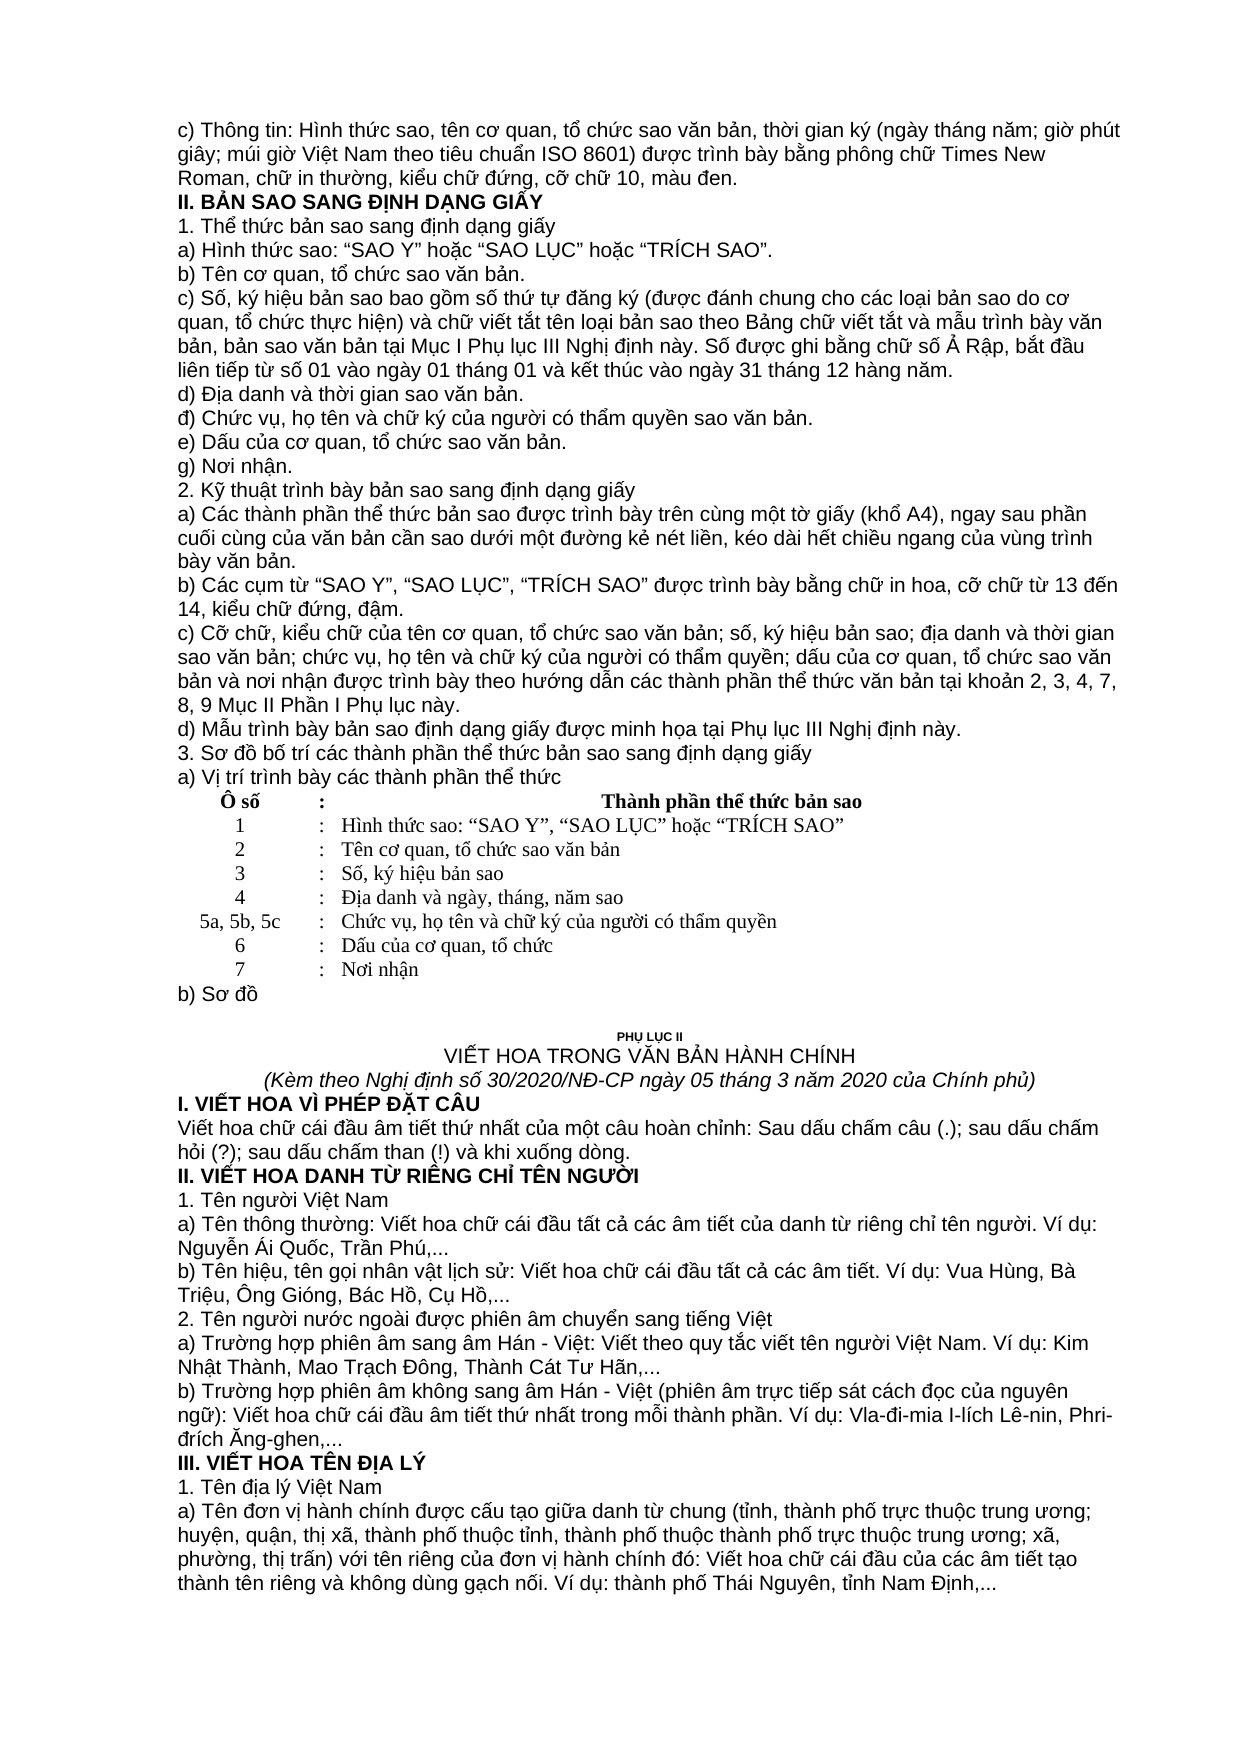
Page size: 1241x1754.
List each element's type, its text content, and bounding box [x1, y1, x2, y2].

text d) Mẫu trình bày bản sao định dạng giấy được minh họa tại Phụ lục III Nghị định này. [177, 717, 1122, 741]
text 2. Kỹ thuật trình bày bản sao sang định dạng giấy [177, 477, 1122, 501]
text g) Nơi nhận. [177, 453, 1122, 477]
text a) Tên đơn vị hành chính được cấu tạo giữa danh từ chung (tỉnh, thành phố trực thuộc trung ương; huyện, quận, thị xã, thành phố thuộc tỉnh, thành phố thuộc thành phố trực thuộc trung ương; xã, phường, thị trấn) với tên riêng của đơn vị hành chính đó: Viết hoa chữ cái đầu của các âm tiết tạo thành tên riêng và không dùng gạch nối. Ví dụ: thành phố Thái Nguyên, tỉnh Nam Định,... [177, 1499, 1122, 1595]
text b) Trường hợp phiên âm không sang âm Hán - Việt (phiên âm trực tiếp sát cách đọc của nguyên ngữ): Viết hoa chữ cái đầu âm tiết thứ nhất trong mỗi thành phần. Ví dụ: Vla-đi-mia I-lích Lê-nin, Phri-đrích Ăng-ghen,... [177, 1379, 1122, 1451]
text III. VIẾT HOA TÊN ĐỊA LÝ [177, 1451, 1122, 1475]
text Viết hoa chữ cái đầu âm tiết thứ nhất của một câu hoàn chỉnh: Sau dấu chấm câu (.); sau dấu chấm hỏi (?); sau dấu chấm than (!) và khi xuống dòng. [177, 1116, 1122, 1163]
text c) Cỡ chữ, kiểu chữ của tên cơ quan, tổ chức sao văn bản; số, ký hiệu bản sao; địa danh và thời gian sao văn bản; chức vụ, họ tên và chữ ký của người có thẩm quyền; dấu của cơ quan, tổ chức sao văn bản và nơi nhận được trình bày theo hướng dẫn các thành phần thể thức văn bản tại khoản 2, 3, 4, 7, 8, 9 Mục II Phần I Phụ lục này. [177, 621, 1122, 717]
text b) Tên cơ quan, tổ chức sao văn bản. [177, 262, 1122, 286]
text a) Tên thông thường: Viết hoa chữ cái đầu tất cả các âm tiết của danh từ riêng chỉ tên người. Ví dụ: Nguyễn Ái Quốc, Trần Phú,... [177, 1211, 1122, 1259]
text I. VIẾT HOA VÌ PHÉP ĐẶT CÂU [177, 1092, 1122, 1116]
text II. BẢN SAO SANG ĐỊNH DẠNG GIẤY [177, 190, 1122, 214]
text b) Tên hiệu, tên gọi nhân vật lịch sử: Viết hoa chữ cái đầu tất cả các âm tiết. Ví dụ: Vua Hùng, Bà Triệu, Ông Gióng, Bác Hồ, Cụ Hồ,... [177, 1259, 1122, 1307]
text 1. Thể thức bản sao sang định dạng giấy [177, 214, 1122, 238]
text VIẾT HOA TRONG VĂN BẢN HÀNH CHÍNH (Kèm theo Nghị định số 30/2020/NĐ-CP ngày 05 tháng 3 năm 2020 của Chính phủ) [177, 1044, 1122, 1092]
text b) Sơ đồ [177, 981, 1122, 1005]
text a) Các thành phần thể thức bản sao được trình bày trên cùng một tờ giấy (khổ A4), ngay sau phần cuối cùng của văn bản cần sao dưới một đường kẻ nét liền, kéo dài hết chiều ngang của vùng trình bày văn bản. [177, 501, 1122, 573]
text e) Dấu của cơ quan, tổ chức sao văn bản. [177, 429, 1122, 453]
text a) Hình thức sao: “SAO Y” hoặc “SAO LỤC” hoặc “TRÍCH SAO”. [177, 238, 1122, 262]
text a) Trường hợp phiên âm sang âm Hán - Việt: Viết theo quy tắc viết tên người Việt Nam. Ví dụ: Kim Nhật Thành, Mao Trạch Đông, Thành Cát Tư Hãn,... [177, 1331, 1122, 1379]
text đ) Chức vụ, họ tên và chữ ký của người có thẩm quyền sao văn bản. [177, 406, 1122, 429]
text a) Vị trí trình bày các thành phần thể thức [177, 765, 1122, 789]
text PHỤ LỤC II [177, 1029, 1122, 1044]
text d) Địa danh và thời gian sao văn bản. [177, 382, 1122, 406]
text 2. Tên người nước ngoài được phiên âm chuyển sang tiếng Việt [177, 1307, 1122, 1331]
text 1. Tên người Việt Nam [177, 1187, 1122, 1211]
text c) Thông tin: Hình thức sao, tên cơ quan, tổ chức sao văn bản, thời gian ký (ngày tháng năm; giờ phút giây; múi giờ Việt Nam theo tiêu chuẩn ISO 8601) được trình bày bằng phông chữ Times New Roman, chữ in thường, kiểu chữ đứng, cỡ chữ 10, màu đen. [177, 118, 1122, 190]
text b) Các cụm từ “SAO Y”, “SAO LỤC”, “TRÍCH SAO” được trình bày bằng chữ in hoa, cỡ chữ từ 13 đến 14, kiểu chữ đứng, đậm. [177, 573, 1122, 621]
text II. VIẾT HOA DANH TỪ RIÊNG CHỈ TÊN NGƯỜI [177, 1163, 1122, 1187]
text 3. Sơ đồ bố trí các thành phần thể thức bản sao sang định dạng giấy [177, 741, 1122, 765]
text 1. Tên địa lý Việt Nam [177, 1475, 1122, 1499]
text c) Số, ký hiệu bản sao bao gồm số thứ tự đăng ký (được đánh chung cho các loại bản sao do cơ quan, tổ chức thực hiện) và chữ viết tắt tên loại bản sao theo Bảng chữ viết tắt và mẫu trình bày văn bản, bản sao văn bản tại Mục I Phụ lục III Nghị định này. Số được ghi bằng chữ số Ả Rập, bắt đầu liên tiếp từ số 01 vào ngày 01 tháng 01 và kết thúc vào ngày 31 tháng 12 hàng năm. [177, 286, 1122, 382]
